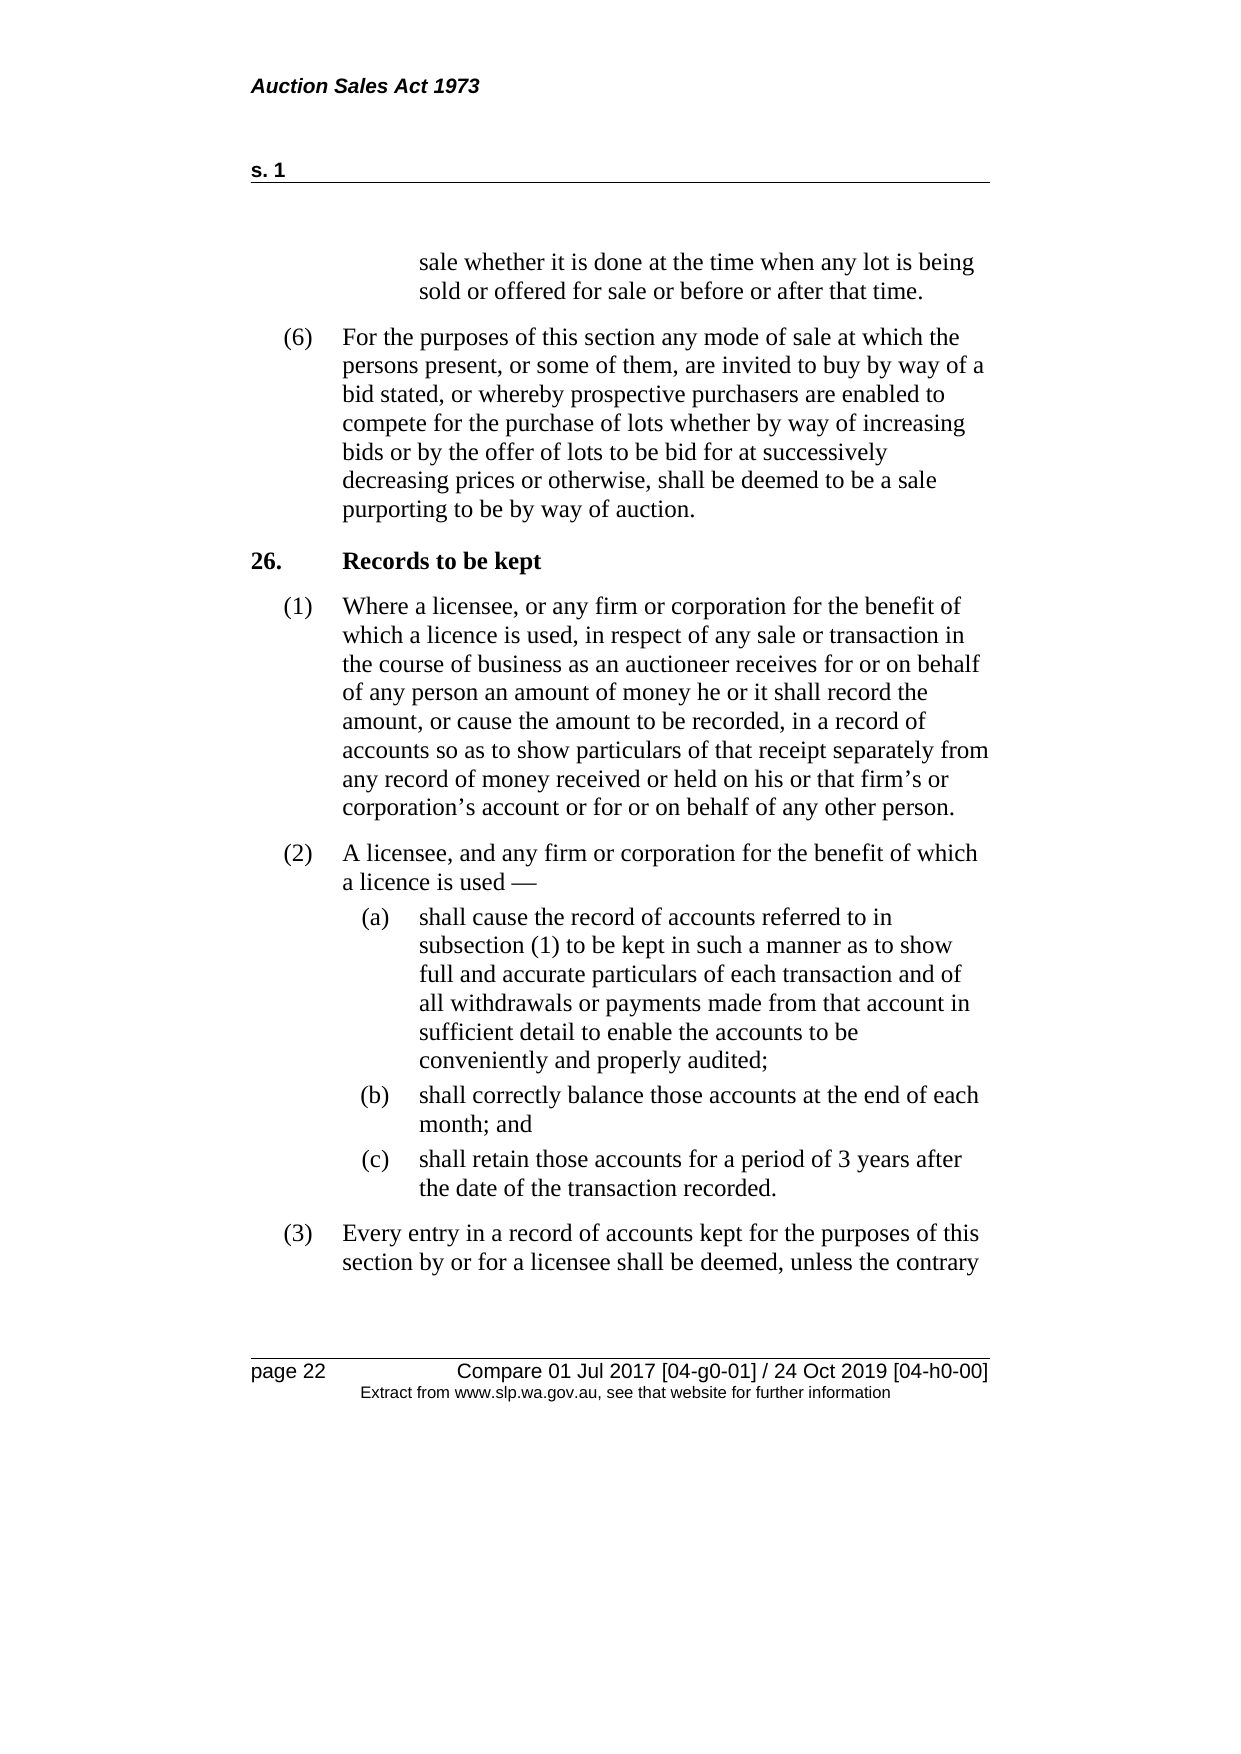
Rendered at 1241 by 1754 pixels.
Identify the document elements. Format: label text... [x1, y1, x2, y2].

text (1) Where a licensee, or any firm or corporation for the benefit of which a licence is used, in respect of any sale or transaction in the course of business as an auctioneer receives for or on behalf of any person an amount of money he or it shall record the amount, or cause the amount to be recorded, in a record of accounts so as to show particulars of that receipt separately from any record of money received or held on his or that firm’s or corporation’s account or for or on behalf of any other person. [251, 591, 990, 821]
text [251, 1218, 990, 1276]
text (c) shall retain those accounts for a period of 3 years after the date of the transaction recorded. [251, 1144, 990, 1202]
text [251, 247, 990, 305]
text (a) shall cause the record of accounts referred to in subsection (1) to be kept in such a manner as to show full and accurate particulars of each transaction and of all withdrawals or payments made from that account in sufficient detail to enable the accounts to be conveniently and properly audited; [251, 902, 990, 1074]
text (6) For the purposes of this section any mode of sale at which the persons present, or some of them, are invited to buy by way of a bid stated, or whereby prospective purchasers are enabled to compete for the purchase of lots whether by way of increasing bids or by the offer of lots to be bid for at successively decreasing prices or otherwise, shall be deemed to be a sale purporting to be by way of auction. [251, 322, 990, 523]
text (b) shall correctly balance those accounts at the end of each month; and [251, 1080, 990, 1138]
subtitle 26. Records to be kept [251, 546, 990, 574]
text (2) A licensee, and any firm or corporation for the benefit of which a licence is used — [251, 838, 990, 895]
